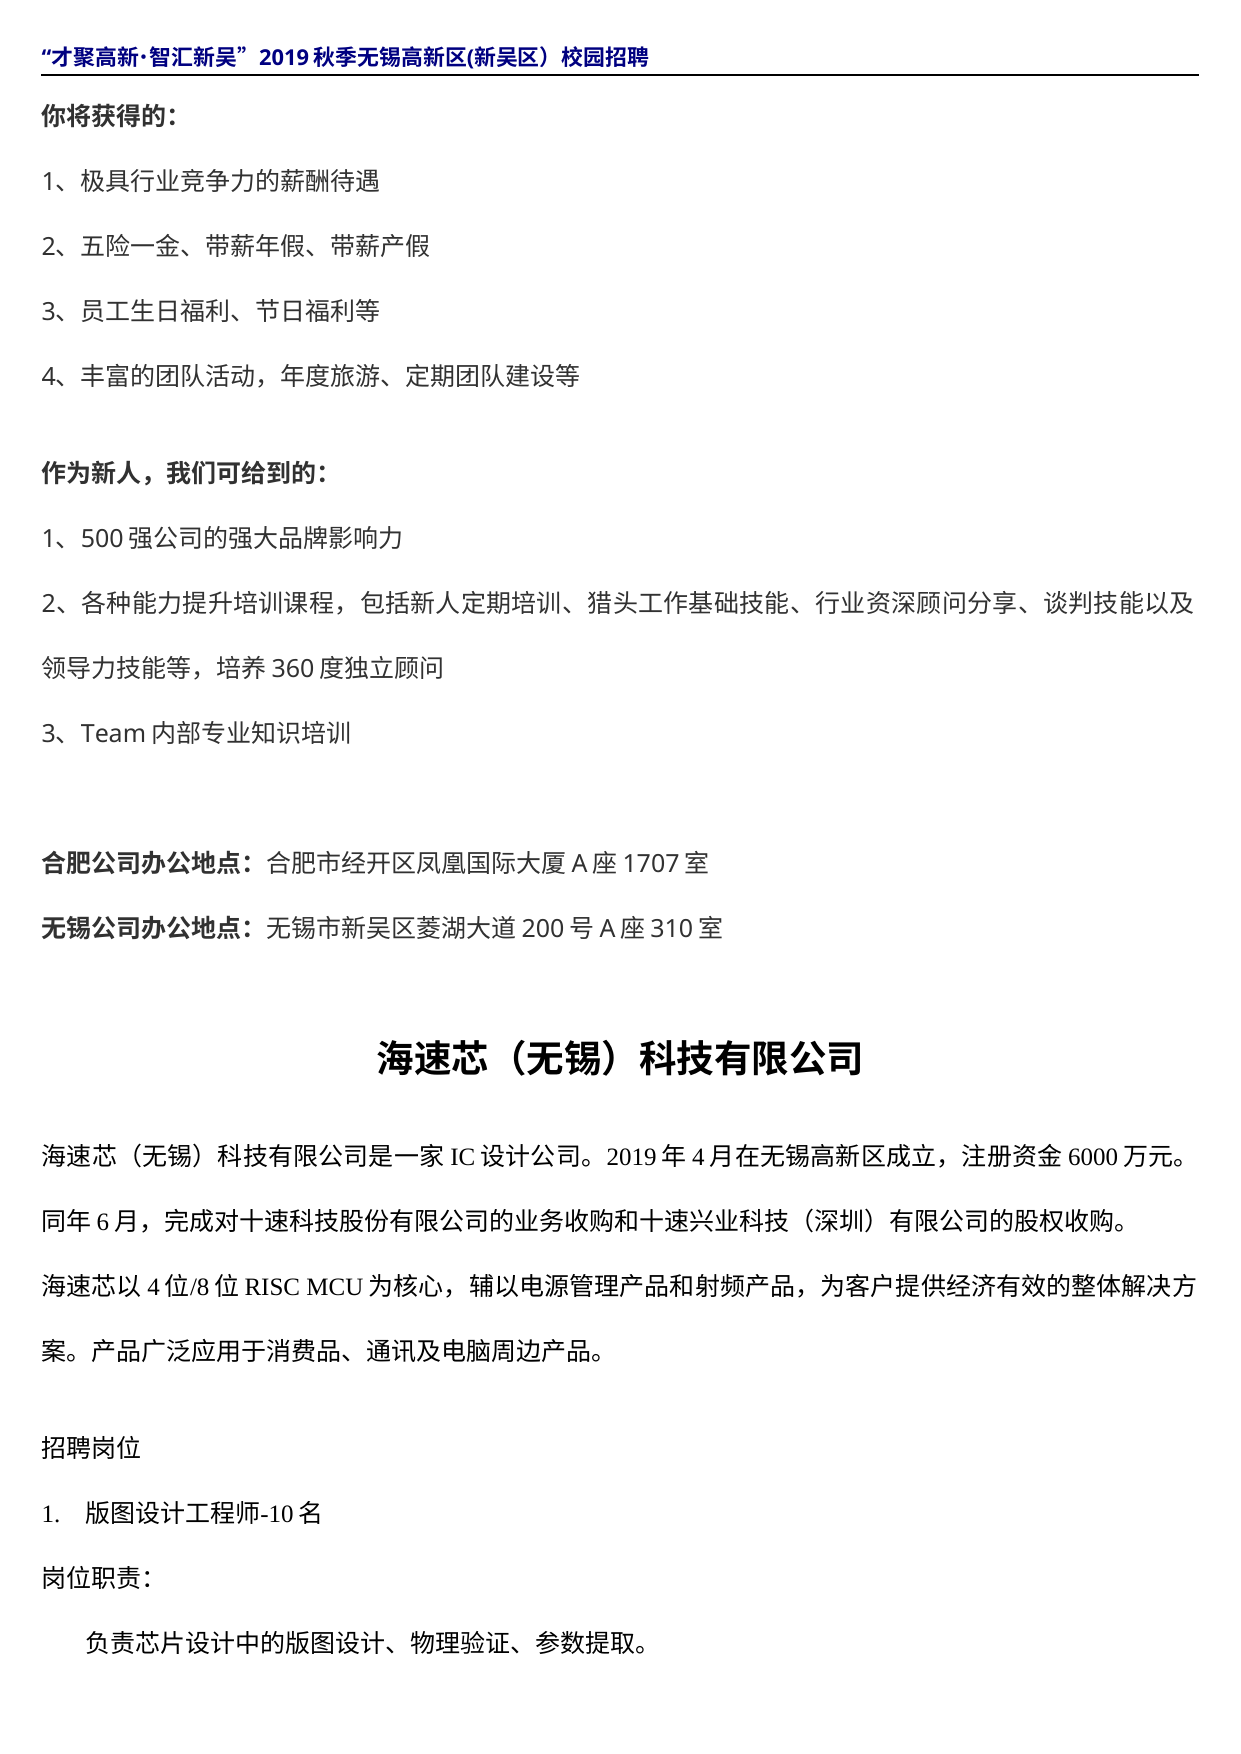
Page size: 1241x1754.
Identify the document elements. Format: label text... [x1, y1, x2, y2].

text 1. 版图设计工程师-10名 [41, 1479, 1199, 1544]
text 合肥公司办公地点：合肥市经开区凤凰国际大厦A座1707室 [41, 829, 1199, 894]
text 3、Team内部专业知识培训 [41, 699, 1199, 764]
text 你将获得的： [41, 82, 1199, 147]
text 岗位职责： [41, 1544, 1199, 1609]
text 1、极具行业竞争力的薪酬待遇 [41, 147, 1199, 212]
text 作为新人，我们可给到的： [41, 439, 1199, 504]
text 2、各种能力提升培训课程，包括新人定期培训、猎头工作基础技能、行业资深顾问分享、谈判技能以及领导力技能等，培养360度独立顾问 [41, 569, 1199, 699]
text 招聘岗位 [41, 1414, 1199, 1479]
text 海速芯（无锡）科技有限公司 [41, 1024, 1199, 1089]
text 2、五险一金、带薪年假、带薪产假 [41, 212, 1199, 277]
text 4、丰富的团队活动，年度旅游、定期团队建设等 [41, 342, 1199, 407]
text 海速芯以4位/8位RISC MCU为核心，辅以电源管理产品和射频产品，为客户提供经济有效的整体解决方案。产品广泛应用于消费品、通讯及电脑周边产品。 [41, 1252, 1199, 1382]
text 3、员工生日福利、节日福利等 [41, 277, 1199, 342]
text 无锡公司办公地点：无锡市新吴区菱湖大道200号A座310室 [41, 894, 1199, 959]
text  负责芯片设计中的版图设计、物理验证、参数提取。 [41, 1609, 1199, 1674]
text 海速芯（无锡）科技有限公司是一家IC设计公司。2019年4月在无锡高新区成立，注册资金6000万元。同年6月，完成对十速科技股份有限公司的业务收购和十速兴业科技（深圳）有限公司的股权收购。 [41, 1122, 1199, 1252]
text 1、500强公司的强大品牌影响力 [41, 504, 1199, 569]
